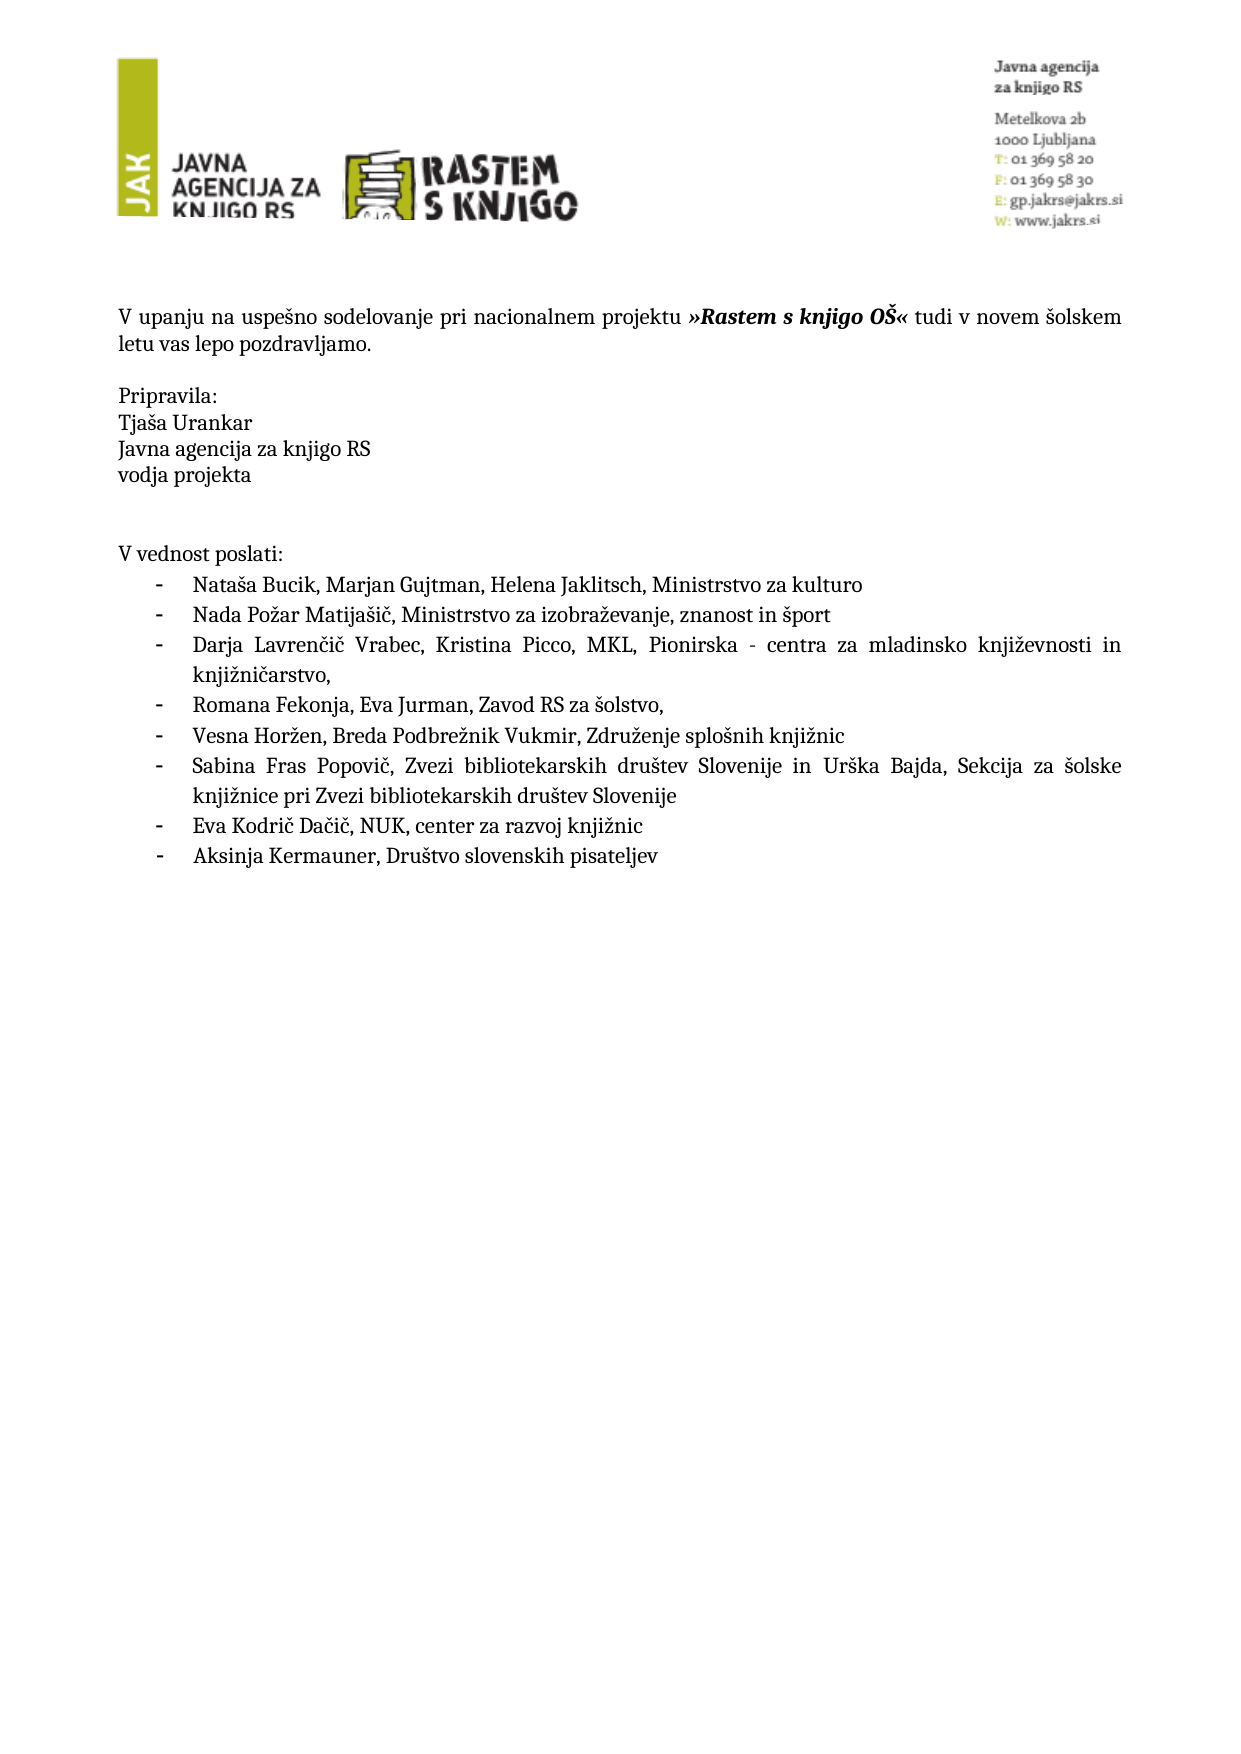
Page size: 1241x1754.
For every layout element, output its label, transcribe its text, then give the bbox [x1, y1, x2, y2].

list Sabina Fras Popovič, Zvezi bibliotekarskih društev Slovenije in Urška Bajda, Sekcija za šolske knjižnice pri Zvezi bibliotekarskih društev Slovenije [155, 753, 1122, 809]
text Javna agencija za knjigo RS [118, 436, 1122, 462]
text vodja projekta [118, 462, 1122, 488]
list Aksinja Kermauner, Društvo slovenskih pisateljev [156, 843, 1122, 869]
list Nada Požar Matijašič, Ministrstvo za izobraževanje, znanost in šport [155, 602, 1122, 628]
text V vednost poslati: [118, 541, 1122, 567]
list Darja Lavrenčič Vrabec, Kristina Picco, MKL, Pionirska - centra za mladinsko književnosti in knjižničarstvo, [155, 632, 1122, 688]
list Nataša Bucik, Marjan Gujtman, Helena Jaklitsch, Ministrstvo za kulturo [155, 571, 1122, 598]
list Eva Kodrič Dačič, NUK, center za razvoj knjižnic [155, 813, 1122, 839]
text Tjaša Urankar [118, 409, 1122, 436]
list Romana Fekonja, Eva Jurman, Zavod RS za šolstvo, [155, 692, 1122, 718]
text V upanju na uspešno sodelovanje pri nacionalnem projektu »Rastem s knjigo OŠ« tudi v novem šolskem letu vas lepo pozdravljamo. [118, 304, 1122, 357]
text Pripravila: [118, 383, 1122, 409]
list Vesna Horžen, Breda Podbrežnik Vukmir, Združenje splošnih knjižnic [155, 722, 1122, 749]
